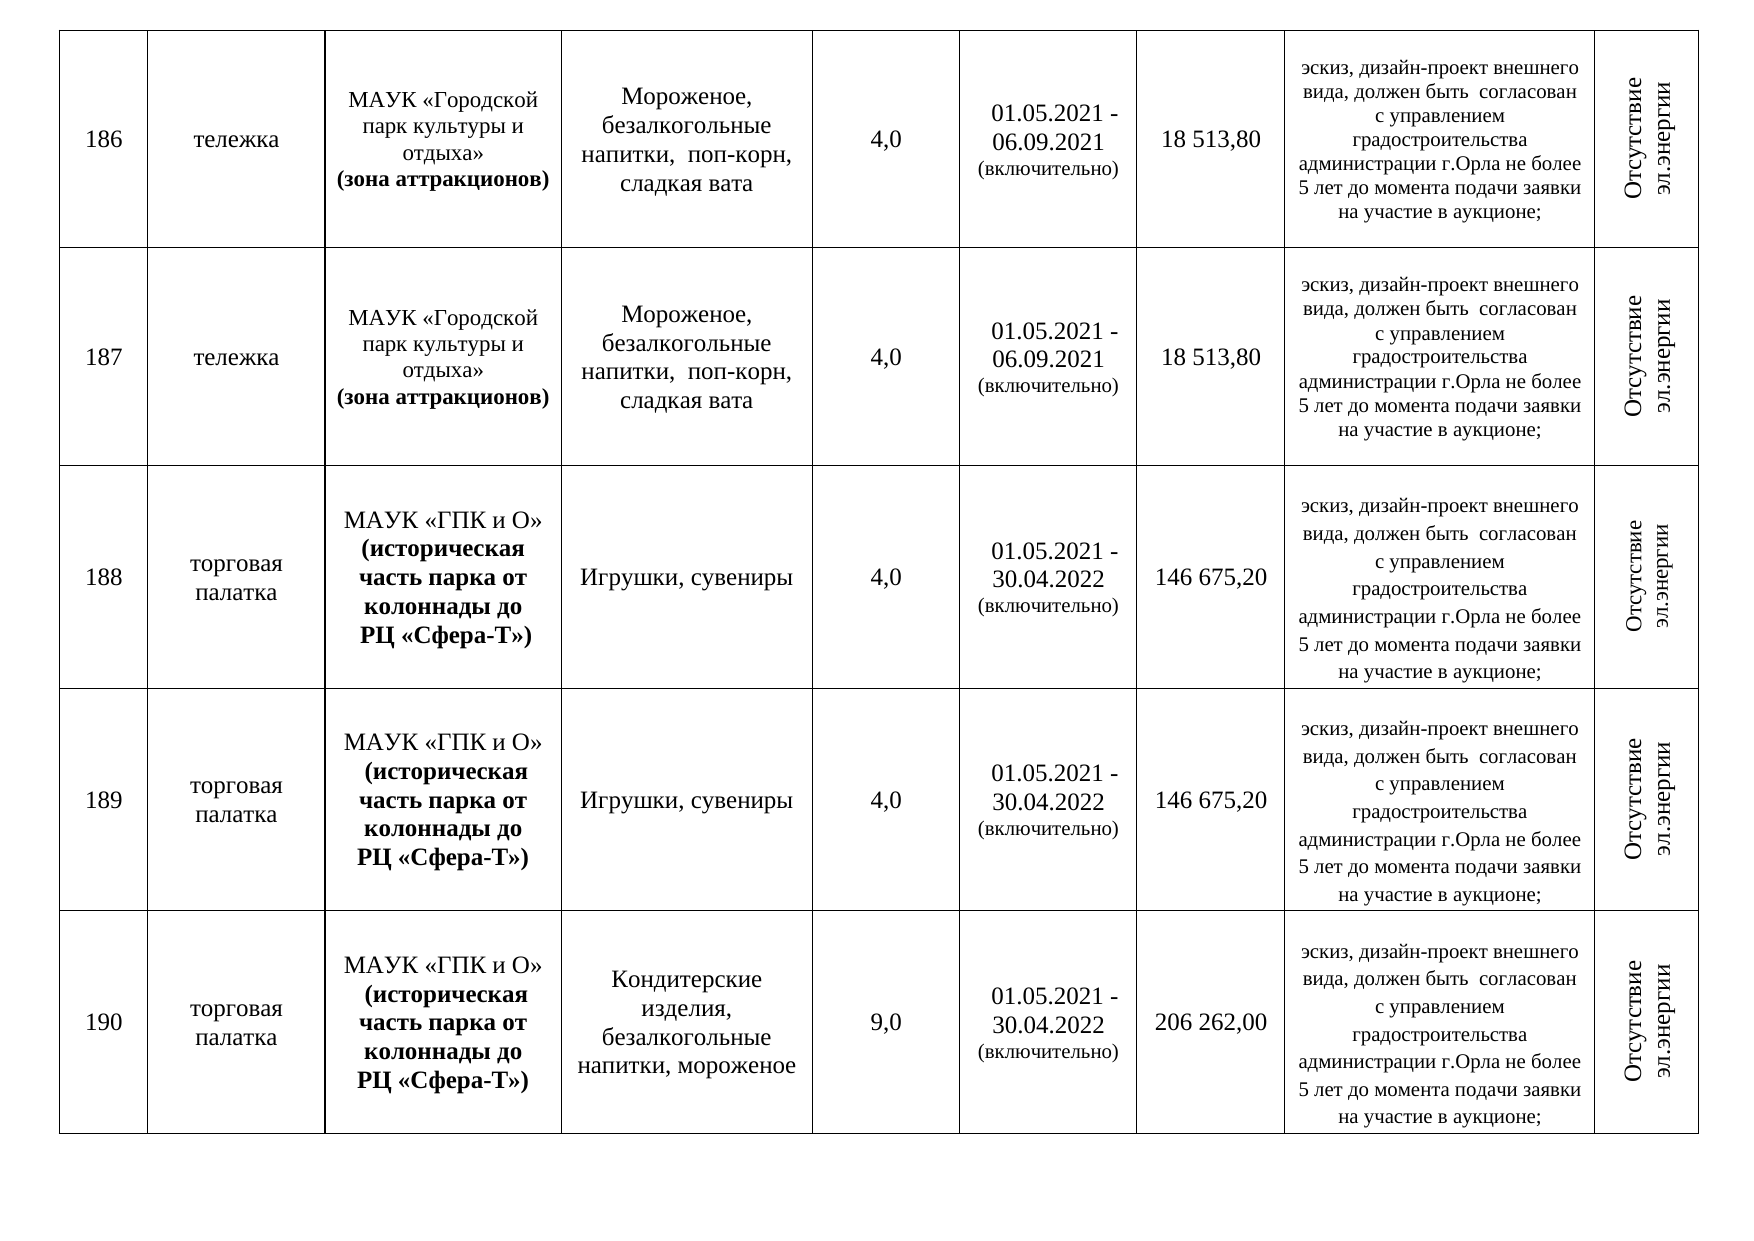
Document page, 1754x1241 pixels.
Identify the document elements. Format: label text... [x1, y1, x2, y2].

table_cell Отсутствие эл.энергии [1595, 466, 1698, 687]
table_cell МАУК «ГПК и О» (историческая часть парка от колоннады до РЦ «Сфера-Т») [326, 689, 561, 910]
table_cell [1285, 31, 1594, 247]
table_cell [1595, 31, 1698, 247]
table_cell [1595, 911, 1698, 1133]
table_cell 01.05.2021 - 30.04.2022 (включительно) [960, 466, 1136, 687]
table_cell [960, 31, 1136, 247]
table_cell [326, 911, 561, 1133]
table_cell Игрушки, сувениры [562, 689, 812, 910]
table_cell 188 [60, 466, 147, 687]
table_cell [960, 911, 1136, 1133]
table_cell 18 513,80 [1137, 31, 1284, 247]
table_cell тележка [148, 248, 324, 465]
table_cell 146 675,20 [1137, 466, 1284, 687]
table_cell 186 [60, 31, 147, 247]
table_cell 206 262,00 [1137, 911, 1284, 1133]
table_cell Игрушки, сувениры [562, 466, 812, 687]
table_cell 146 675,20 [1137, 689, 1284, 910]
table_cell 4,0 [813, 689, 959, 910]
table_cell 18 513,80 [1137, 248, 1284, 465]
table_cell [562, 911, 812, 1133]
table_cell 9,0 [813, 911, 959, 1133]
table_cell Отсутствие эл.энергии [1595, 248, 1698, 465]
table_cell 01.05.2021 - 30.04.2022 (включительно) [960, 689, 1136, 910]
table_cell 187 [60, 248, 147, 465]
table_cell 4,0 [813, 466, 959, 687]
table_cell МАУК «Городской парк культуры и отдыха» (зона аттракционов) [326, 248, 561, 465]
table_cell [562, 31, 812, 247]
table_cell Мороженое, безалкогольные напитки, поп-корн, сладкая вата [562, 248, 812, 465]
table_cell Отсутствие эл.энергии [1595, 689, 1698, 910]
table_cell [326, 31, 561, 247]
table_cell 190 [60, 911, 147, 1133]
table_cell 4,0 [813, 248, 959, 465]
table_cell МАУК «ГПК и О» (историческая часть парка от колоннады до РЦ «Сфера-Т») [326, 466, 561, 687]
table_cell 4,0 [813, 31, 959, 247]
table_cell торговая палатка [148, 466, 324, 687]
table_cell тележка [148, 31, 324, 247]
table_cell 189 [60, 689, 147, 910]
table_cell торговая палатка [148, 689, 324, 910]
table_cell 01.05.2021 - 06.09.2021 (включительно) [960, 248, 1136, 465]
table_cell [1285, 911, 1594, 1133]
table_cell торговая палатка [148, 911, 324, 1133]
